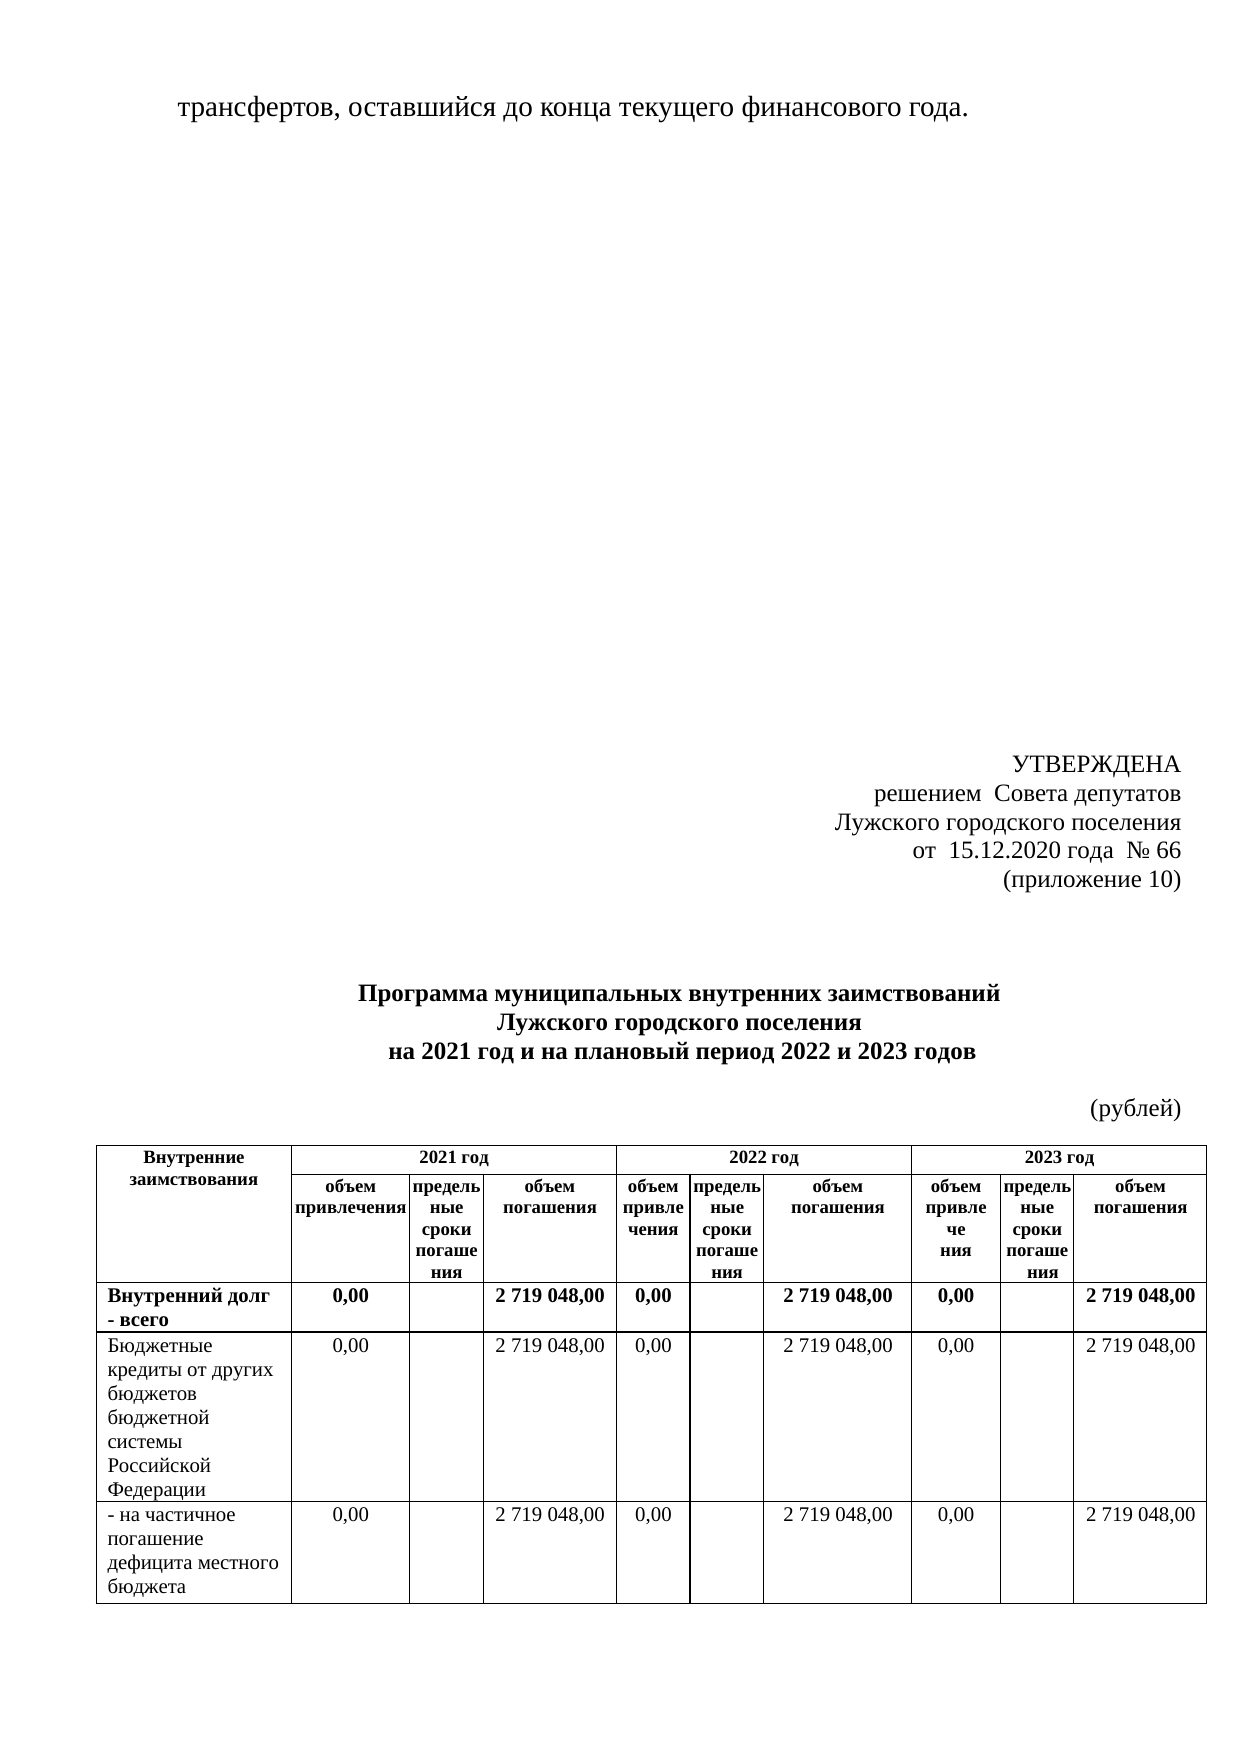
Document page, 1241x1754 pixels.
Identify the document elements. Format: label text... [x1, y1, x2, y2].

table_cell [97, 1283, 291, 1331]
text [177, 89, 1181, 122]
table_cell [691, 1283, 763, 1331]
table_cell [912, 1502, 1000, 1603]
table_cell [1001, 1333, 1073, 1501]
text Лужского городского поселения [738, 807, 1181, 836]
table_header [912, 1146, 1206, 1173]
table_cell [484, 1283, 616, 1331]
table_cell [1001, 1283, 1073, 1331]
text на 2021 год и на плановый период 2022 и 2023 годов [177, 1036, 1181, 1065]
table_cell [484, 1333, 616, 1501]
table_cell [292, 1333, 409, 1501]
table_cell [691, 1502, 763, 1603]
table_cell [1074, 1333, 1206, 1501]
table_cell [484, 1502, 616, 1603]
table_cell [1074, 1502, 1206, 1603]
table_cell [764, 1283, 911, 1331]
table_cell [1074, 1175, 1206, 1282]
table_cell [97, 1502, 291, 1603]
text (рублей) [177, 1093, 1181, 1122]
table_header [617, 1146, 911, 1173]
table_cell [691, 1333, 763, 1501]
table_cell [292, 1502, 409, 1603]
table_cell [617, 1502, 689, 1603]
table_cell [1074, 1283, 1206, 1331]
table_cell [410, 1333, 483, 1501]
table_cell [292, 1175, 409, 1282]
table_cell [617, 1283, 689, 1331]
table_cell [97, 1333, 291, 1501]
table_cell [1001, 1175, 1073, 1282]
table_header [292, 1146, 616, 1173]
text от 15.12.2020 года № 66 [738, 836, 1181, 864]
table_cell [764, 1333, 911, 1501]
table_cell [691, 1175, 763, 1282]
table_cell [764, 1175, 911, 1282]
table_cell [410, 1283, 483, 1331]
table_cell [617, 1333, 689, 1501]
text Программа муниципальных внутренних заимствований [177, 978, 1181, 1007]
text (приложение 10) [738, 864, 1181, 893]
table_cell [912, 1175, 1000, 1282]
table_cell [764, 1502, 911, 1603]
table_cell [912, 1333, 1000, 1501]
text Лужского городского поселения [177, 1007, 1181, 1036]
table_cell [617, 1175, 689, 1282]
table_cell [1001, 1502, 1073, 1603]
text решением Совета депутатов [738, 778, 1181, 807]
text УТВЕРЖДЕНА [738, 749, 1181, 778]
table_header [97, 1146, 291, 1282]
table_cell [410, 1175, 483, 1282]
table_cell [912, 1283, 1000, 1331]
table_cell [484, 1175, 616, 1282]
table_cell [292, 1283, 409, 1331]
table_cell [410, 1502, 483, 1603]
